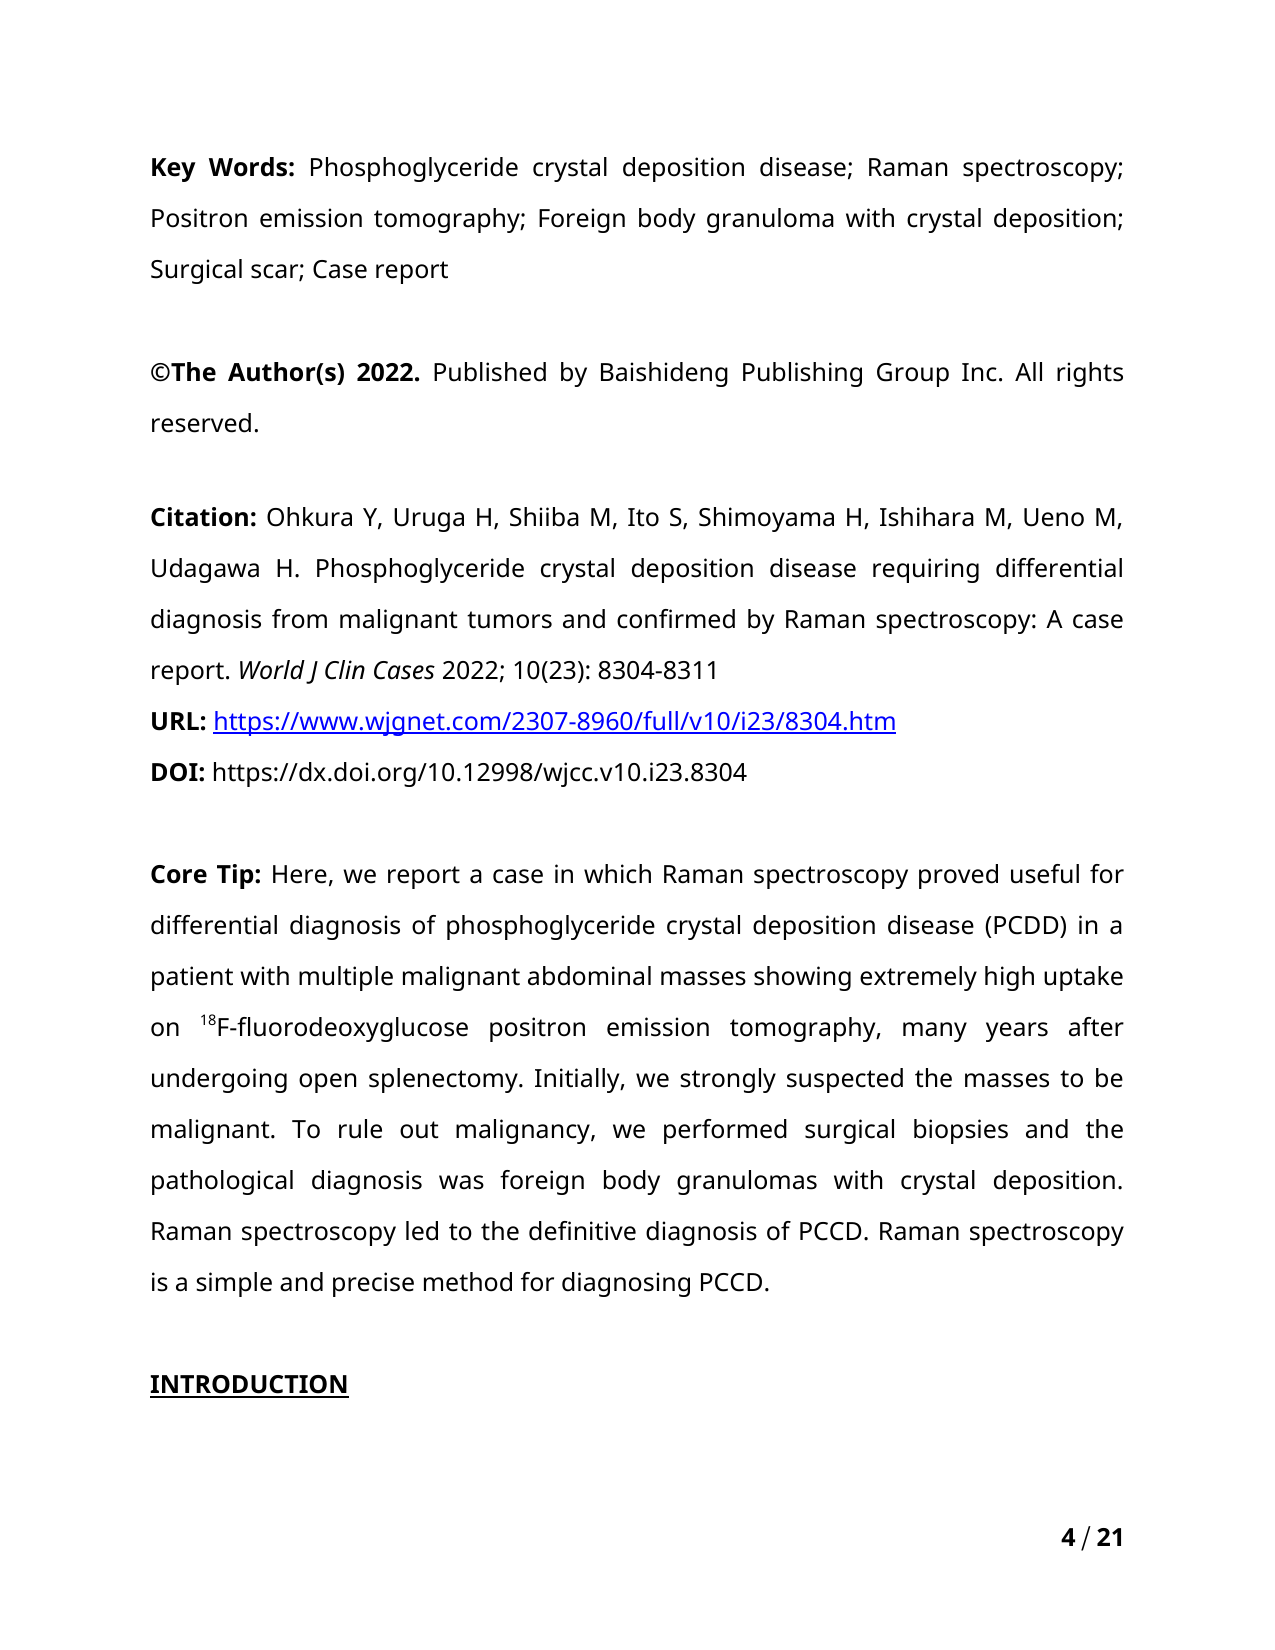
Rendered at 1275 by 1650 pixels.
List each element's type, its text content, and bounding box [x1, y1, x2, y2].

text Core Tip: Here, we report a case in which Raman spectroscopy proved useful for differential diagnosis of phosphoglyceride crystal deposition disease (PCDD) in a patient with multiple malignant abdominal masses showing extremely high uptake on 18F-fluorodeoxyglucose positron emission tomography, many years after undergoing open splenectomy. Initially, we strongly suspected the masses to be malignant. To rule out malignancy, we performed surgical biopsies and the pathological diagnosis was foreign body granulomas with crystal deposition. Raman spectroscopy led to the definitive diagnosis of PCCD. Raman spectroscopy is a simple and precise method for diagnosing PCCD. [150, 857, 1125, 1299]
text Key Words: Phosphoglyceride crystal deposition disease; Raman spectroscopy; Positron emission tomography; Foreign body granuloma with crystal deposition; Surgical scar; Case report [150, 150, 1125, 286]
text DOI: https://dx.doi.org/10.12998/wjcc.v10.i23.8304 [150, 754, 1125, 789]
text ©The Author(s) 2022. Published by Baishideng Publishing Group Inc. All rights reserved. [150, 354, 1125, 439]
text URL: https://www.wjgnet.com/2307-8960/full/v10/i23/8304.htm [150, 703, 1125, 738]
text INTRODUCTION [150, 1367, 1125, 1401]
text Citation: Ohkura Y, Uruga H, Shiiba M, Ito S, Shimoyama H, Ishihara M, Ueno M, Udagawa H. Phosphoglyceride crystal deposition disease requiring differential diagnosis from malignant tumors and confirmed by Raman spectroscopy: A case report. World J Clin Cases 2022; 10(23): 8304-8311 [150, 499, 1125, 687]
